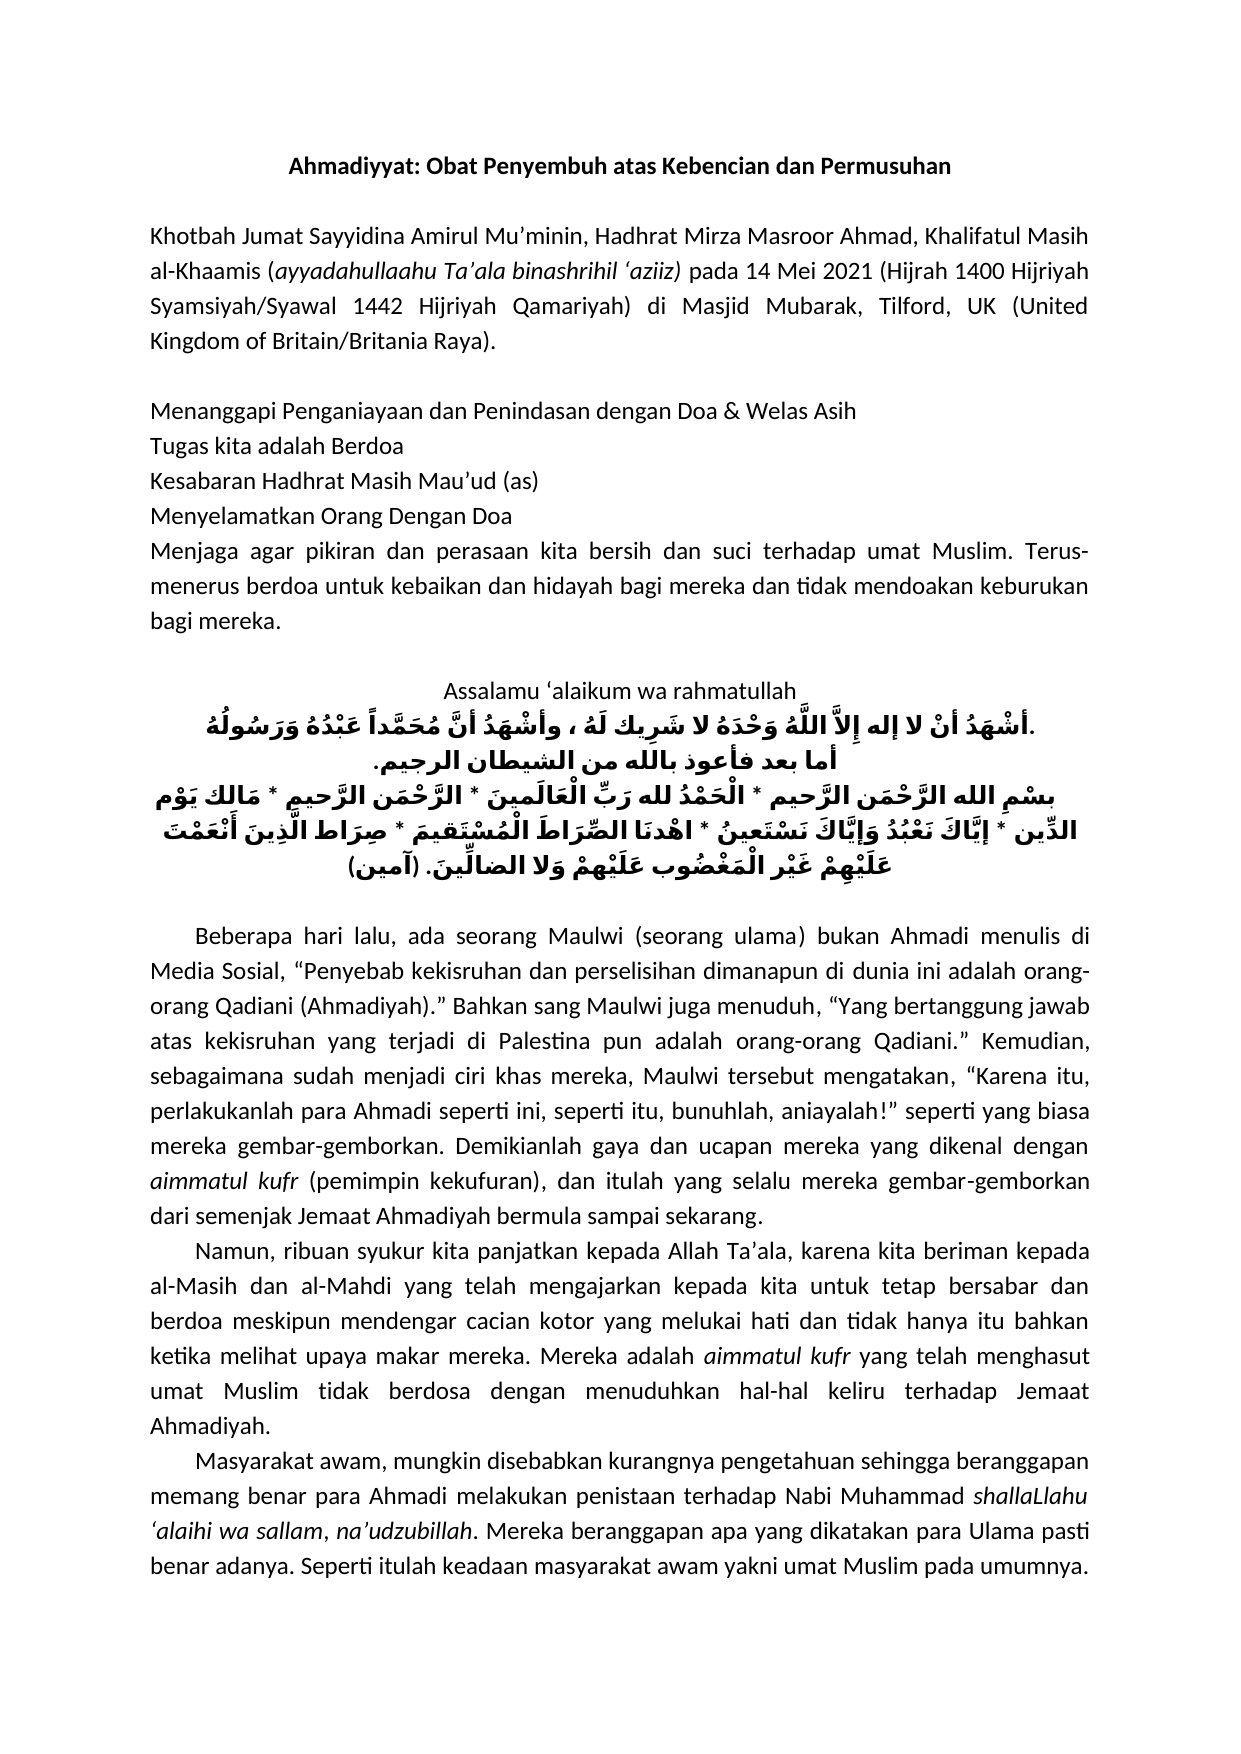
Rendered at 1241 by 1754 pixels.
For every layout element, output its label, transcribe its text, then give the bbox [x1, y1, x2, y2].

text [150, 1445, 1090, 1581]
text بسْمِ الله الرَّحْمَن الرَّحيم * الْحَمْدُ لله رَبِّ الْعَالَمينَ * الرَّحْمَن الرَّحيم * مَالك يَوْم الدِّين * إيَّاكَ نَعْبُدُ وَإيَّاكَ نَسْتَعينُ * اهْدنَا الصِّرَاطَ الْمُسْتَقيمَ * صِرَاط الَّذِينَ أَنْعَمْتَ عَلَيْهِمْ غَيْر الْمَغْضُوب عَلَيْهمْ وَلا الضالِّينَ. (آمين) [150, 780, 1090, 881]
text Namun, ribuan syukur kita panjatkan kepada Allah Ta’ala, karena kita beriman kepada al-Masih dan al-Mahdi yang telah mengajarkan kepada kita untuk tetap bersabar dan berdoa meskipun mendengar cacian kotor yang melukai hati dan tidak hanya itu bahkan ketika melihat upaya makar mereka. Mereka adalah aimmatul kufr yang telah menghasut umat Muslim tidak berdosa dengan menuduhkan hal-hal keliru terhadap Jemaat Ahmadiyah. [150, 1235, 1090, 1441]
text أشْهَدُ أنْ لا إله إِلاَّ اللَّهُ وَحْدَهُ لا شَرِيك لَهُ ، وأشْهَدُ أنَّ مُحَمَّداً عَبْدُهُ وَرَسُولُهُ. [150, 710, 1090, 741]
text Assalamu ‘alaikum wa rahmatullah [150, 675, 1090, 706]
text Ahmadiyyat: Obat Penyembuh atas Kebencian dan Permusuhan [150, 150, 1090, 181]
text Menyelamatkan Orang Dengan Doa [150, 500, 1090, 531]
text Menanggapi Penganiayaan dan Penindasan dengan Doa & Welas Asih [150, 395, 1090, 426]
text Kesabaran Hadhrat Masih Mau’ud (as) [150, 465, 1090, 496]
text Khotbah Jumat Sayyidina Amirul Mu’minin, Hadhrat Mirza Masroor Ahmad, Khalifatul Masih al-Khaamis (ayyadahullaahu Ta’ala binashrihil ‘aziiz) pada 14 Mei 2021 (Hijrah 1400 Hijriyah Syamsiyah/Syawal 1442 Hijriyah Qamariyah) di Masjid Mubarak, Tilford, UK (United Kingdom of Britain/Britania Raya). [150, 220, 1090, 356]
text Tugas kita adalah Berdoa [150, 430, 1090, 461]
text Beberapa hari lalu, ada seorang Maulwi (seorang ulama) bukan Ahmadi menulis di Media Sosial, “Penyebab kekisruhan dan perselisihan dimanapun di dunia ini adalah orang-orang Qadiani (Ahmadiyah).” Bahkan sang Maulwi juga menuduh, “Yang bertanggung jawab atas kekisruhan yang terjadi di Palestina pun adalah orang-orang Qadiani.” Kemudian, sebagaimana sudah menjadi ciri khas mereka, Maulwi tersebut mengatakan, “Karena itu, perlakukanlah para Ahmadi seperti ini, seperti itu, bunuhlah, aniayalah!” seperti yang biasa mereka gembar-gemborkan. Demikianlah gaya dan ucapan mereka yang dikenal dengan aimmatul kufr (pemimpin kekufuran), dan itulah yang selalu mereka gembar-gemborkan dari semenjak Jemaat Ahmadiyah bermula sampai sekarang. [150, 920, 1090, 1231]
text Menjaga agar pikiran dan perasaan kita bersih dan suci terhadap umat Muslim. Terus-menerus berdoa untuk kebaikan dan hidayah bagi mereka dan tidak mendoakan keburukan bagi mereka. [150, 535, 1090, 636]
text أما بعد فأعوذ بالله من الشيطان الرجيم. [150, 745, 1090, 776]
